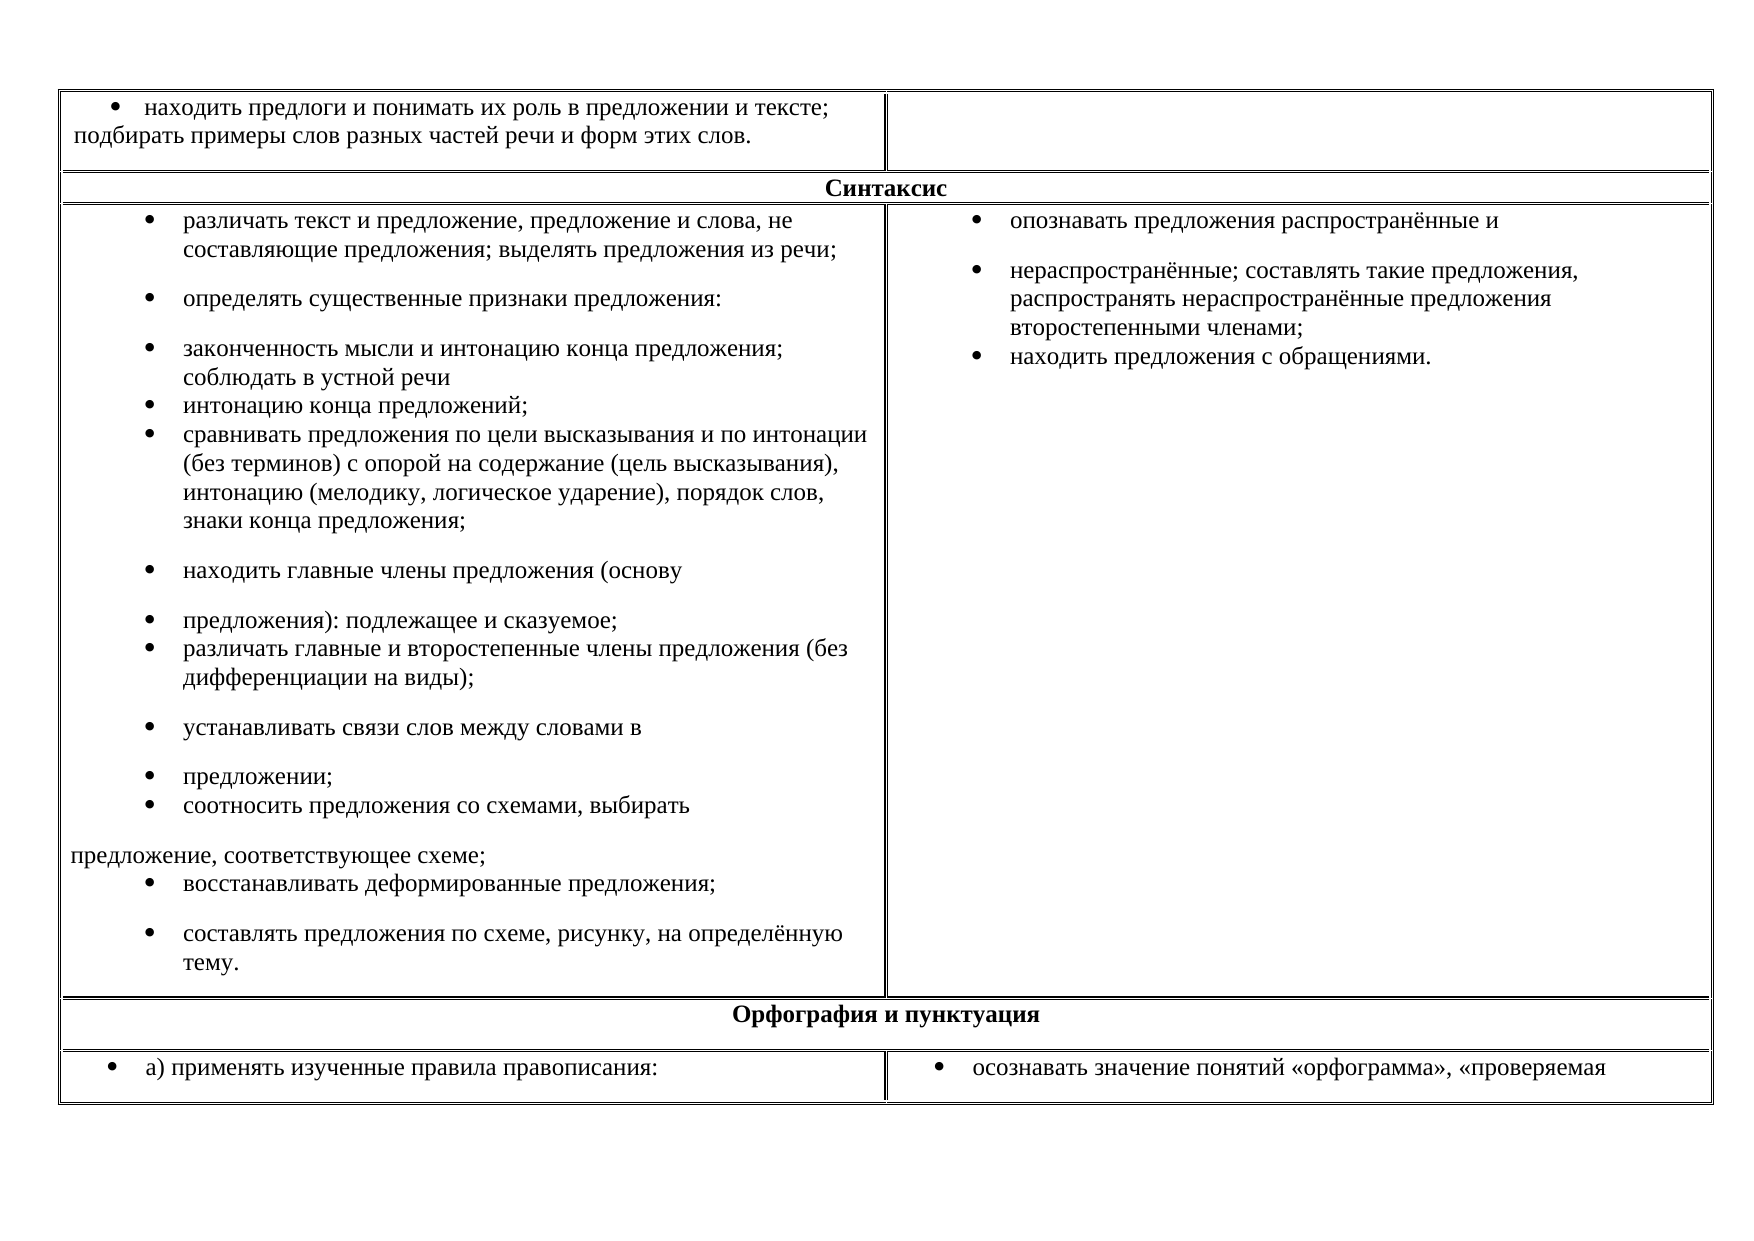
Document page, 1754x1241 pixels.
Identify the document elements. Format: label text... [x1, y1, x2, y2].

table_cell опознавать предложения распространённые и нераспространённые; составлять такие предложения, распространять нераспространённые предложения второстепенными членами; находить предложения с обращениями. [886, 202, 1713, 996]
table_cell различать текст и предложение, предложение и слова, не составляющие предложения; выделять предложения из речи; определять существенные признаки предложения: законченность мысли и интонацию конца предложения; соблюдать в устной речи интонацию конца предложений; сравнивать предложения по цели высказывания и по интонации (без терминов) с опорой на содержание (цель высказывания), интонацию (мелодику, логическое ударение), порядок слов, знаки конца предложения; находить главные члены предложения (основу предложения): подлежащее и сказуемое; различать главные и второстепенные члены предложения (без дифференциации на виды); устанавливать связи слов между словами в предложении; соотносить предложения со схемами, выбирать предложение, соответствующее схеме; восстанавливать деформированные предложения; составлять предложения по схеме, рисунку, на определённую тему. [59, 202, 886, 996]
table_cell Орфография и пунктуация [61, 996, 1711, 1049]
table_cell Синтаксис [59, 170, 1713, 202]
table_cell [61, 92, 886, 170]
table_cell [886, 92, 1711, 170]
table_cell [59, 1049, 886, 1102]
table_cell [886, 1049, 1713, 1102]
